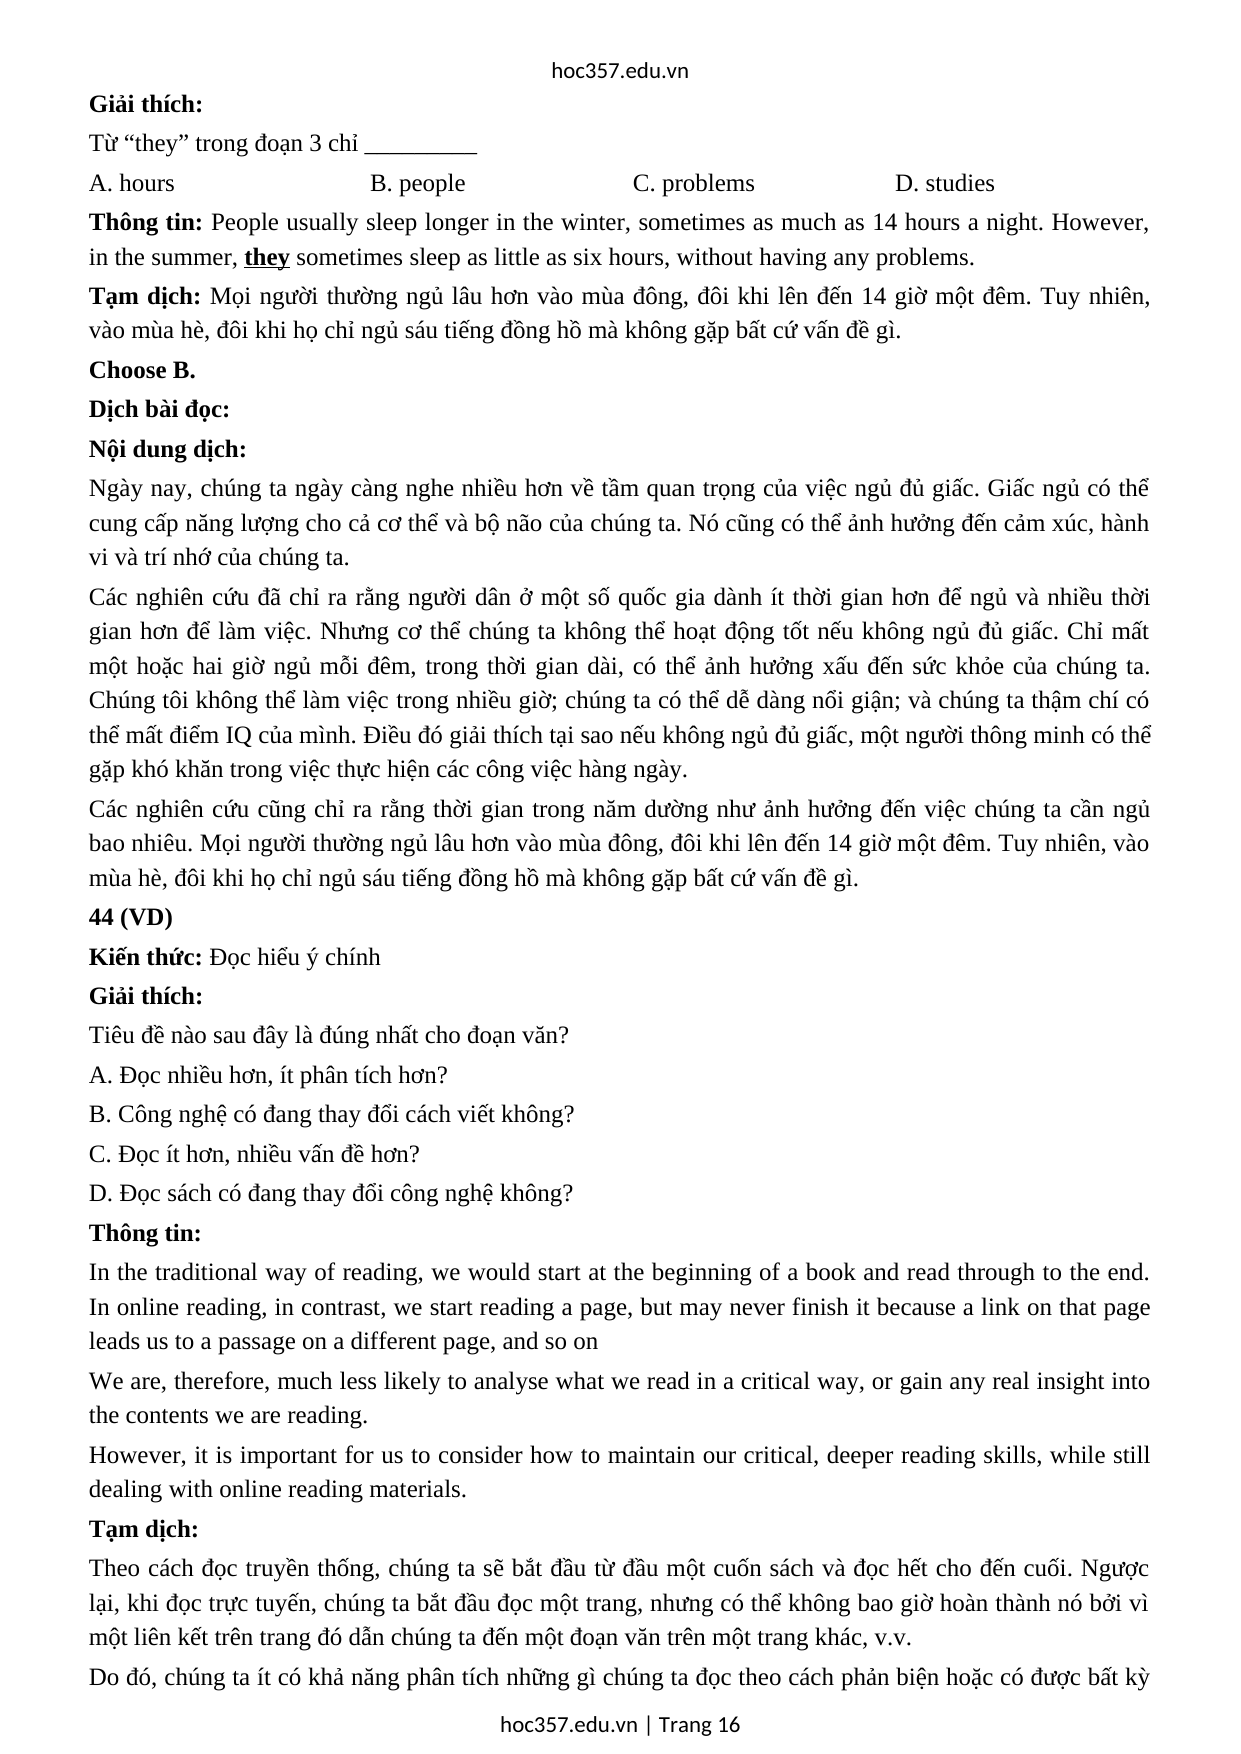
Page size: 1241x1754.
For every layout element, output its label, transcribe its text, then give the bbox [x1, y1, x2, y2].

text Giải thích: [89, 981, 1152, 1010]
text A. Đọc nhiều hơn, ít phân tích hơn? [89, 1060, 1152, 1089]
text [89, 1662, 1152, 1691]
text Tạm dịch: Mọi người thường ngủ lâu hơn vào mùa đông, đôi khi lên đến 14 giờ một đêm. Tuy nhiên, vào mùa hè, đôi khi họ chỉ ngủ sáu tiếng đồng hồ mà không gặp bất cứ vấn đề gì. [89, 281, 1152, 344]
text B. Công nghệ có đang thay đổi cách viết không? [89, 1099, 1152, 1128]
text A. hours B. people C. problems D. studies [89, 168, 1152, 196]
text Choose B. [89, 355, 1152, 384]
text Tiêu đề nào sau đây là đúng nhất cho đoạn văn? [89, 1021, 1152, 1049]
text C. Đọc ít hơn, nhiều vấn đề hơn? [89, 1139, 1152, 1168]
text Nội dung dịch: [89, 434, 1152, 463]
text Các nghiên cứu cũng chỉ ra rằng thời gian trong năm dường như ảnh hưởng đến việc chúng ta cần ngủ bao nhiêu. Mọi người thường ngủ lâu hơn vào mùa đông, đôi khi lên đến 14 giờ một đêm. Tuy nhiên, vào mùa hè, đôi khi họ chỉ ngủ sáu tiếng đồng hồ mà không gặp bất cứ vấn đề gì. [89, 794, 1152, 891]
text Tạm dịch: [89, 1514, 1152, 1543]
text Theo cách đọc truyền thống, chúng ta sẽ bắt đầu từ đầu một cuốn sách và đọc hết cho đến cuối. Ngược lại, khi đọc trực tuyến, chúng ta bắt đầu đọc một trang, nhưng có thể không bao giờ hoàn thành nó bởi vì một liên kết trên trang đó dẫn chúng ta đến một đoạn văn trên một trang khác, v.v. [89, 1553, 1152, 1651]
text However, it is important for us to consider how to maintain our critical, deeper reading skills, while still dealing with online reading materials. [89, 1440, 1152, 1503]
text Giải thích: [89, 89, 1152, 117]
text Dịch bài đọc: [89, 394, 1152, 423]
text We are, therefore, much less likely to analyse what we read in a critical way, or gain any real insight into the contents we are reading. [89, 1366, 1152, 1429]
text Các nghiên cứu đã chỉ ra rằng người dân ở một số quốc gia dành ít thời gian hơn để ngủ và nhiều thời gian hơn để làm việc. Nhưng cơ thể chúng ta không thể hoạt động tốt nếu không ngủ đủ giấc. Chỉ mất một hoặc hai giờ ngủ mỗi đêm, trong thời gian dài, có thể ảnh hưởng xấu đến sức khỏe của chúng ta. Chúng tôi không thể làm việc trong nhiều giờ; chúng ta có thể dễ dàng nổi giận; và chúng ta thậm chí có thể mất điểm IQ của mình. Điều đó giải thích tại sao nếu không ngủ đủ giấc, một người thông minh có thể gặp khó khăn trong việc thực hiện các công việc hàng ngày. [89, 582, 1152, 783]
text Ngày nay, chúng ta ngày càng nghe nhiều hơn về tầm quan trọng của việc ngủ đủ giấc. Giấc ngủ có thể cung cấp năng lượng cho cả cơ thể và bộ não của chúng ta. Nó cũng có thể ảnh hưởng đến cảm xúc, hành vi và trí nhớ của chúng ta. [89, 473, 1152, 571]
text In the traditional way of reading, we would start at the beginning of a book and read through to the end. In online reading, in contrast, we start reading a page, but may never finish it because a link on that page leads us to a passage on a different page, and so on [89, 1257, 1152, 1355]
text Thông tin: People usually sleep longer in the winter, sometimes as much as 14 hours a night. However, in the summer, they sometimes sleep as little as six hours, without having any problems. [89, 207, 1152, 270]
text D. Đọc sách có đang thay đổi công nghệ không? [89, 1178, 1152, 1207]
text Thông tin: [89, 1218, 1152, 1247]
text 44 (VD) [89, 902, 1152, 931]
text Kiến thức: Đọc hiểu ý chính [89, 942, 1152, 970]
text Từ “they” trong đoạn 3 chỉ _________ [89, 128, 1152, 157]
